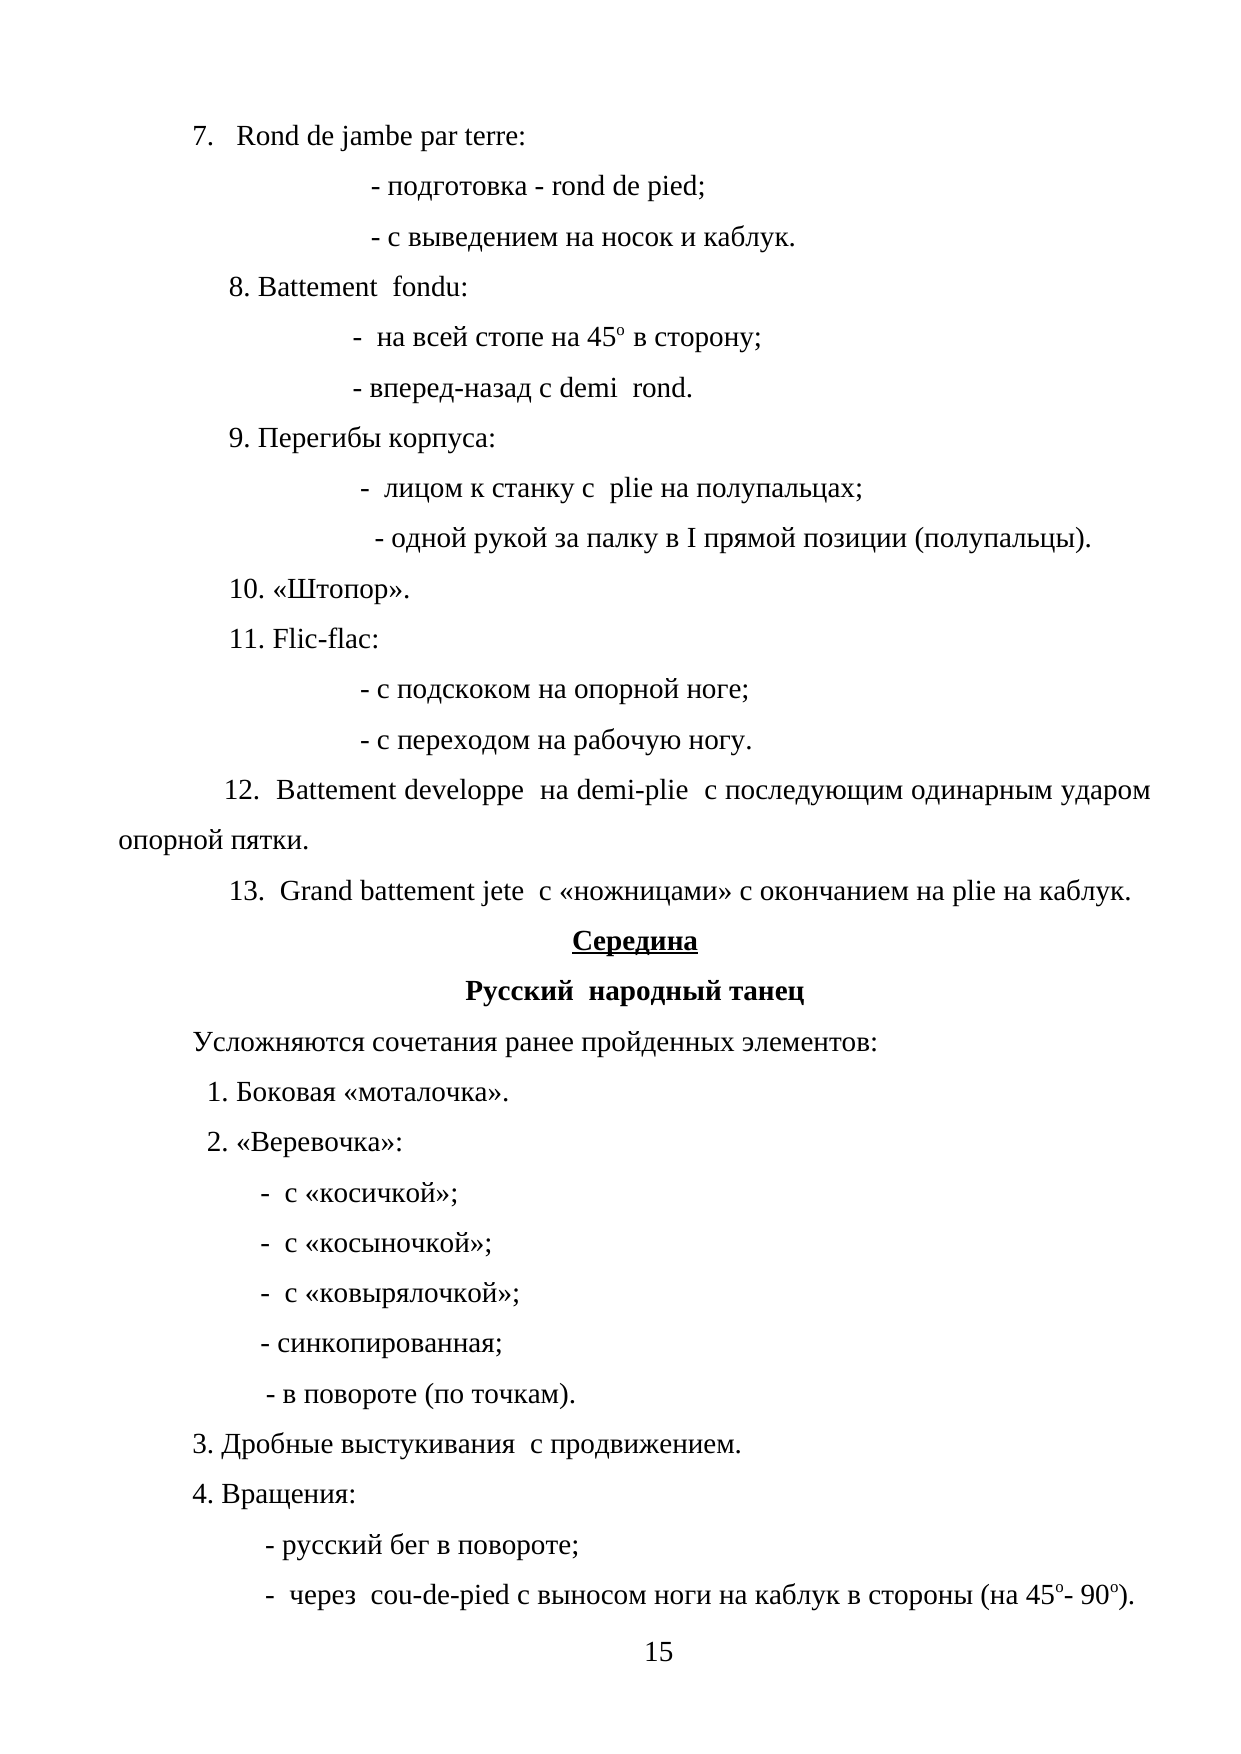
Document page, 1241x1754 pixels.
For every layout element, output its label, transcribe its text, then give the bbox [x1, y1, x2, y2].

text - одной рукой за палку в I прямой позиции (полупальцы). [118, 521, 1152, 554]
text 10. «Штопор». [118, 571, 1152, 604]
text - с «косыночкой»; [118, 1225, 1152, 1258]
text - синкопированная; [118, 1326, 1152, 1359]
text - подготовка - rond de pied; [192, 168, 1152, 202]
text 1. Боковая «моталочка». [118, 1074, 1152, 1108]
text 13. Grand battement jete c «ножницами» с окончанием на plie на каблук. [118, 873, 1152, 906]
text - с выведением на носок и каблук. [192, 219, 1152, 252]
text - русский бег в повороте; [118, 1527, 1152, 1560]
text - лицом к станку с plie на полупальцах; [118, 470, 1152, 504]
text Середина [118, 923, 1152, 957]
text - вперед-назад с demi rond. [118, 370, 1152, 403]
text - с переходом на рабочую ногу. [118, 722, 1152, 755]
text 8. Вattement fondu: [118, 269, 1152, 303]
text - с «ковырялочкой»; [118, 1275, 1152, 1309]
text 2. «Веревочка»: [118, 1124, 1152, 1158]
text - через cou-de-pied с выносом ноги на каблук в стороны (на 45о- 90о). [118, 1577, 1152, 1611]
text 3. Дробные выстукивания с продвижением. [118, 1426, 1152, 1460]
text 11. Flic-flac: [118, 621, 1152, 655]
list Rond de jambe par terre: [118, 118, 1152, 152]
text - в повороте (по точкам). [118, 1376, 1152, 1409]
text 12. Вattement developpe на demi-plie с последующим одинарным ударом опорной пятки. [118, 772, 1152, 856]
text Русский народный танец [118, 973, 1152, 1007]
text 4. Вращения: [118, 1477, 1152, 1510]
text - с «косичкой»; [118, 1175, 1152, 1208]
text 9. Перегибы корпуса: [118, 420, 1152, 453]
text Усложняются сочетания ранее пройденных элементов: [118, 1024, 1152, 1057]
text - c подскоком на опорной ноге; [118, 672, 1152, 705]
text - на всей стопе на 45о в сторону; [118, 319, 1152, 353]
